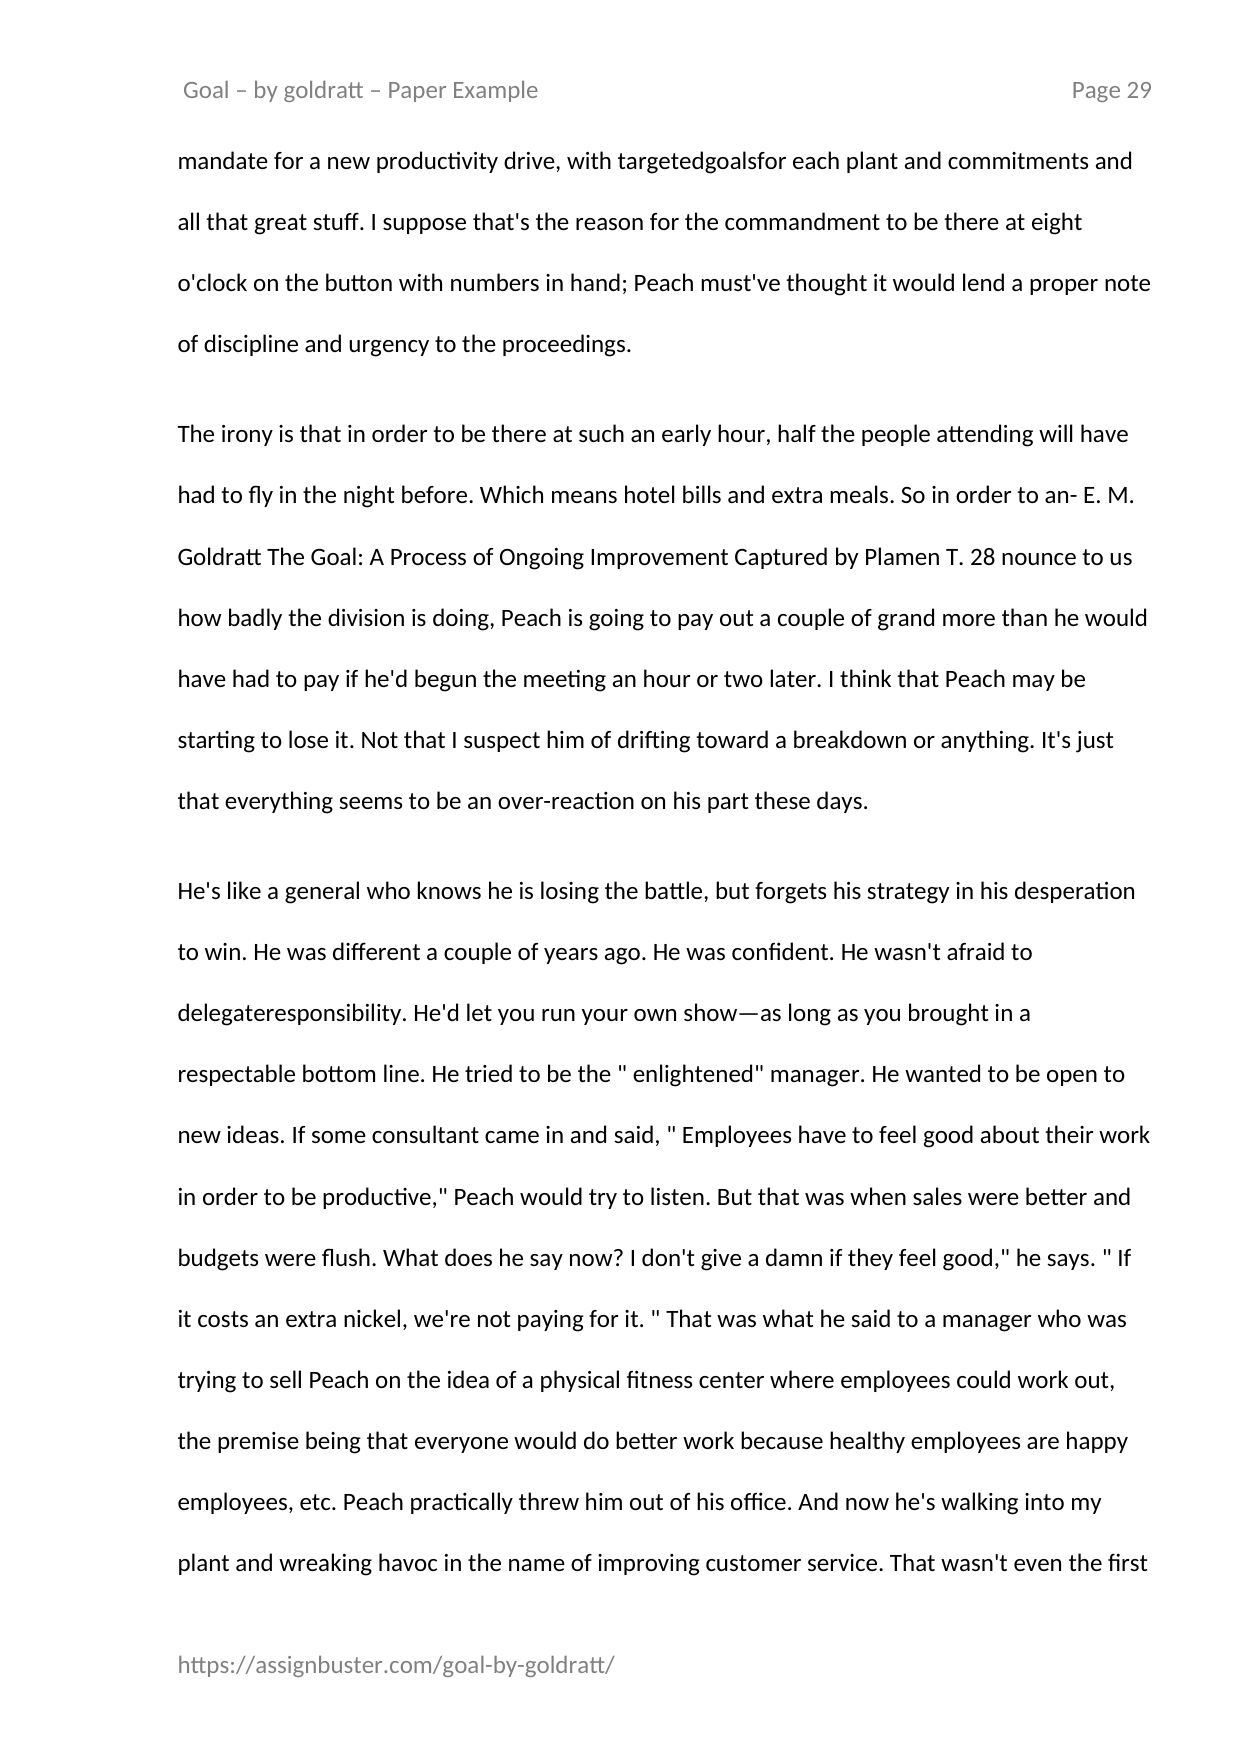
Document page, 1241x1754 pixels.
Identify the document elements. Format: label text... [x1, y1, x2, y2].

text The irony is that in order to be there at such an early hour, half the people attending will have had to fly in the night before. Which means hotel bills and extra meals. So in order to an- E. M. Goldratt The Goal: A Process of Ongoing Improvement Captured by Plamen T. 28 nounce to us how badly the division is doing, Peach is going to pay out a couple of grand more than he would have had to pay if he'd begun the meeting an hour or two later. I think that Peach may be starting to lose it. Not that I suspect him of drifting toward a breakdown or anything. It's just that everything seems to be an over-reaction on his part these days. [177, 419, 1152, 815]
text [177, 875, 1152, 1577]
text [177, 145, 1152, 359]
